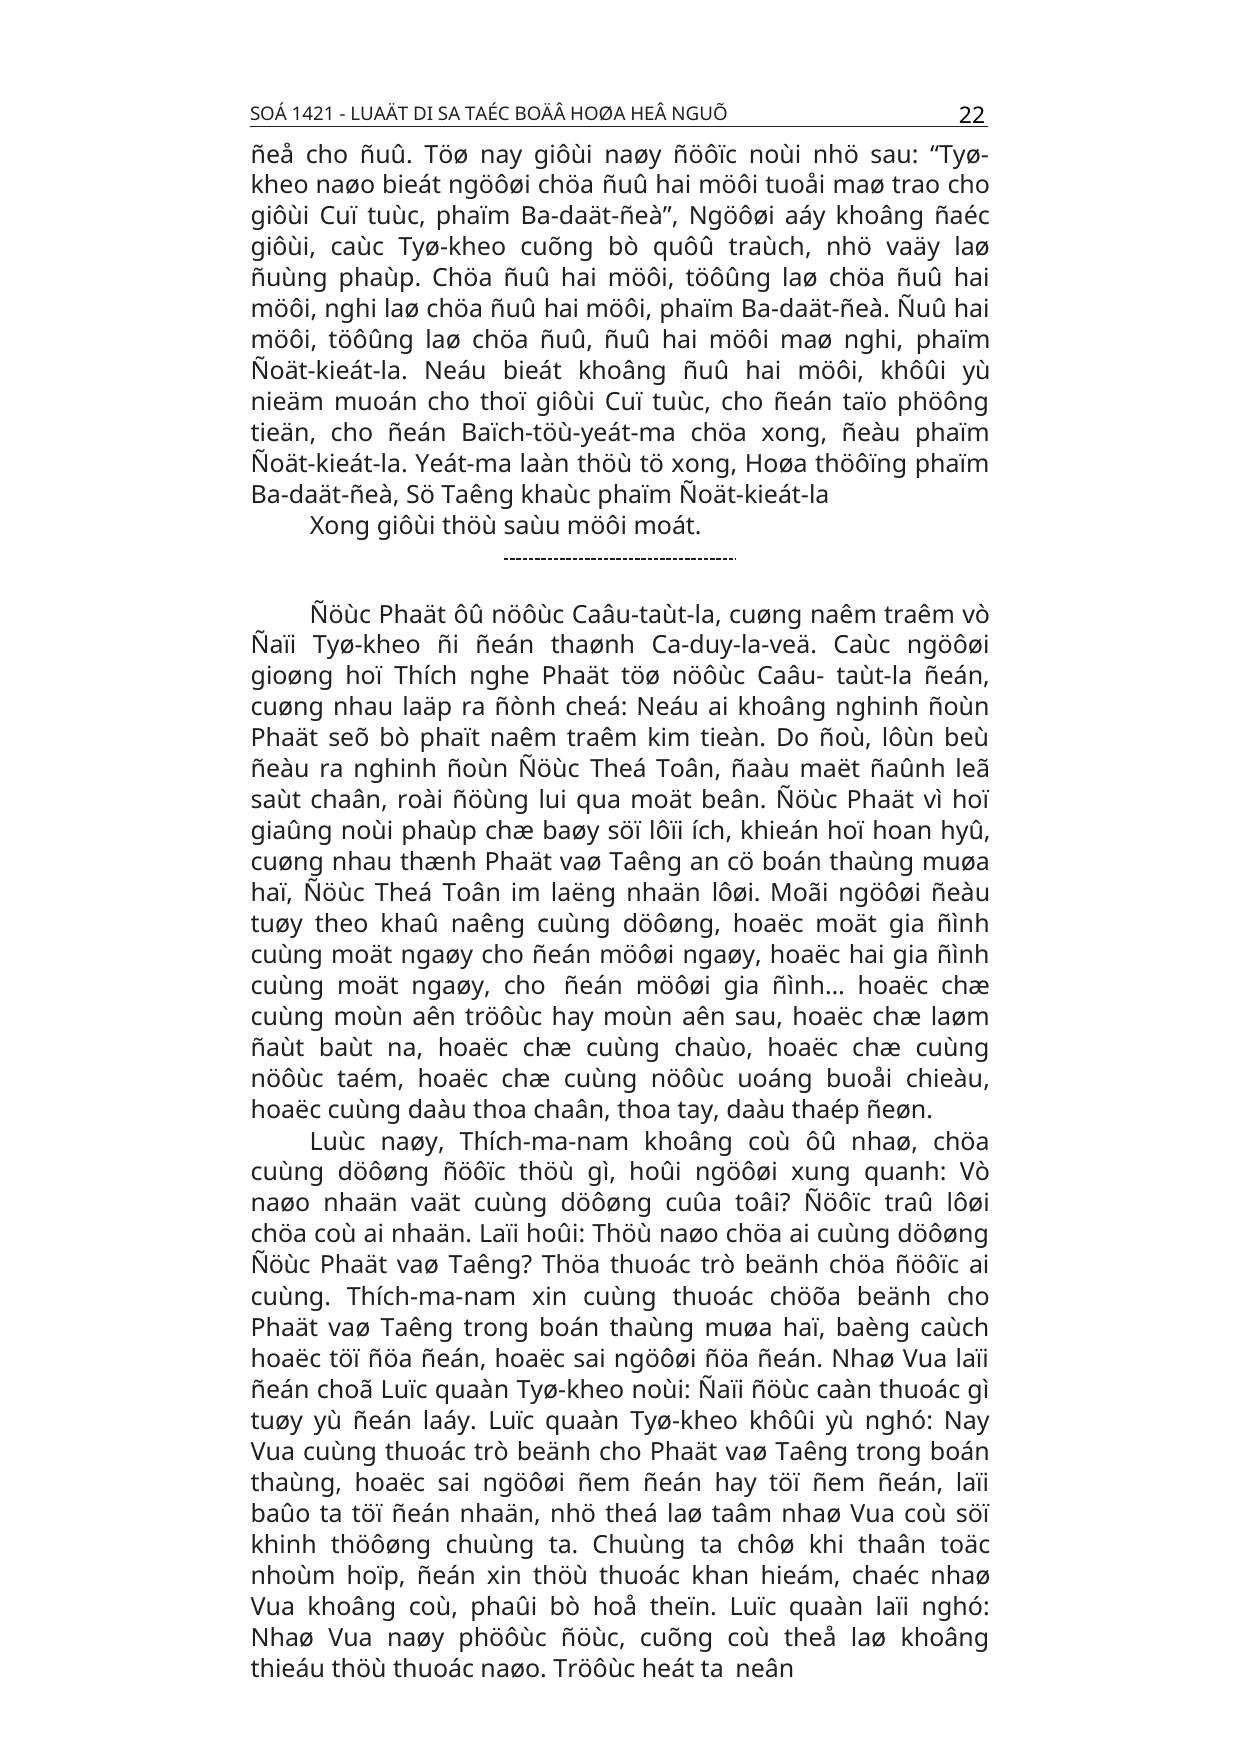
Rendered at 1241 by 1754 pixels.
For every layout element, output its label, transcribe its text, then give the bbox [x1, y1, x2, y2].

text Ñöùc Phaät ôû nöôùc Caâu-taùt-la, cuøng naêm traêm vò Ñaïi Tyø-kheo ñi ñeán thaønh Ca-duy-la-veä. Caùc ngöôøi gioøng hoï Thích nghe Phaät töø nöôùc Caâu- taùt-la ñeán, cuøng nhau laäp ra ñònh cheá: Neáu ai khoâng nghinh ñoùn Phaät seõ bò phaït naêm traêm kim tieàn. Do ñoù, lôùn beù ñeàu ra nghinh ñoùn Ñöùc Theá Toân, ñaàu maët ñaûnh leã saùt chaân, roài ñöùng lui qua moät beân. Ñöùc Phaät vì hoï giaûng noùi phaùp chæ baøy söï lôïi ích, khieán hoï hoan hyû, cuøng nhau thænh Phaät vaø Taêng an cö boán thaùng muøa haï, Ñöùc Theá Toân im laëng nhaän lôøi. Moãi ngöôøi ñeàu tuøy theo khaû naêng cuùng döôøng, hoaëc moät gia ñình cuùng moät ngaøy cho ñeán möôøi ngaøy, hoaëc hai gia ñình cuùng moät ngaøy, cho ñeán möôøi gia ñình… hoaëc chæ cuùng moùn aên tröôùc hay moùn aên sau, hoaëc chæ laøm ñaùt baùt na, hoaëc chæ cuùng chaùo, hoaëc chæ cuùng nöôùc taém, hoaëc chæ cuùng nöôùc uoáng buoåi chieàu, hoaëc cuùng daàu thoa chaân, thoa tay, daàu thaép ñeøn. [250, 598, 990, 1126]
text ñeå cho ñuû. Töø nay giôùi naøy ñöôïc noùi nhö sau: “Tyø-kheo naøo bieát ngöôøi chöa ñuû hai möôi tuoåi maø trao cho giôùi Cuï tuùc, phaïm Ba-daät-ñeà”, Ngöôøi aáy khoâng ñaéc giôùi, caùc Tyø-kheo cuõng bò quôû traùch, nhö vaäy laø ñuùng phaùp. Chöa ñuû hai möôi, töôûng laø chöa ñuû hai möôi, nghi laø chöa ñuû hai möôi, phaïm Ba-daät-ñeà. Ñuû hai möôi, töôûng laø chöa ñuû, ñuû hai möôi maø nghi, phaïm Ñoät-kieát-la. Neáu bieát khoâng ñuû hai möôi, khôûi yù nieäm muoán cho thoï giôùi Cuï tuùc, cho ñeán taïo phöông tieän, cho ñeán Baïch-töù-yeát-ma chöa xong, ñeàu phaïm Ñoät-kieát-la. Yeát-ma laàn thöù tö xong, Hoøa thöôïng phaïm Ba-daät-ñeà, Sö Taêng khaùc phaïm Ñoät-kieát-la [250, 138, 990, 511]
text Xong giôùi thöù saùu möôi moát. [309, 511, 1092, 540]
text Luùc naøy, Thích-ma-nam khoâng coù ôû nhaø, chöa cuùng döôøng ñöôïc thöù gì, hoûi ngöôøi xung quanh: Vò naøo nhaän vaät cuùng döôøng cuûa toâi? Ñöôïc traû lôøi chöa coù ai nhaän. Laïi hoûi: Thöù naøo chöa ai cuùng döôøng Ñöùc Phaät vaø Taêng? Thöa thuoác trò beänh chöa ñöôïc ai cuùng. Thích-ma-nam xin cuùng thuoác chöõa beänh cho Phaät vaø Taêng trong boán thaùng muøa haï, baèng caùch hoaëc töï ñöa ñeán, hoaëc sai ngöôøi ñöa ñeán. Nhaø Vua laïi ñeán choã Luïc quaàn Tyø-kheo noùi: Ñaïi ñöùc caàn thuoác gì tuøy yù ñeán laáy. Luïc quaàn Tyø-kheo khôûi yù nghó: Nay Vua cuùng thuoác trò beänh cho Phaät vaø Taêng trong boán thaùng, hoaëc sai ngöôøi ñem ñeán hay töï ñem ñeán, laïi baûo ta töï ñeán nhaän, nhö theá laø taâm nhaø Vua coù söï khinh thöôøng chuùng ta. Chuùng ta chôø khi thaân toäc nhoùm hoïp, ñeán xin thöù thuoác khan hieám, chaéc nhaø Vua khoâng coù, phaûi bò hoå theïn. Luïc quaàn laïi nghó: Nhaø Vua naøy phöôùc ñöùc, cuõng coù theå laø khoâng thieáu thöù thuoác naøo. Tröôùc heát ta neân [250, 1126, 990, 1685]
